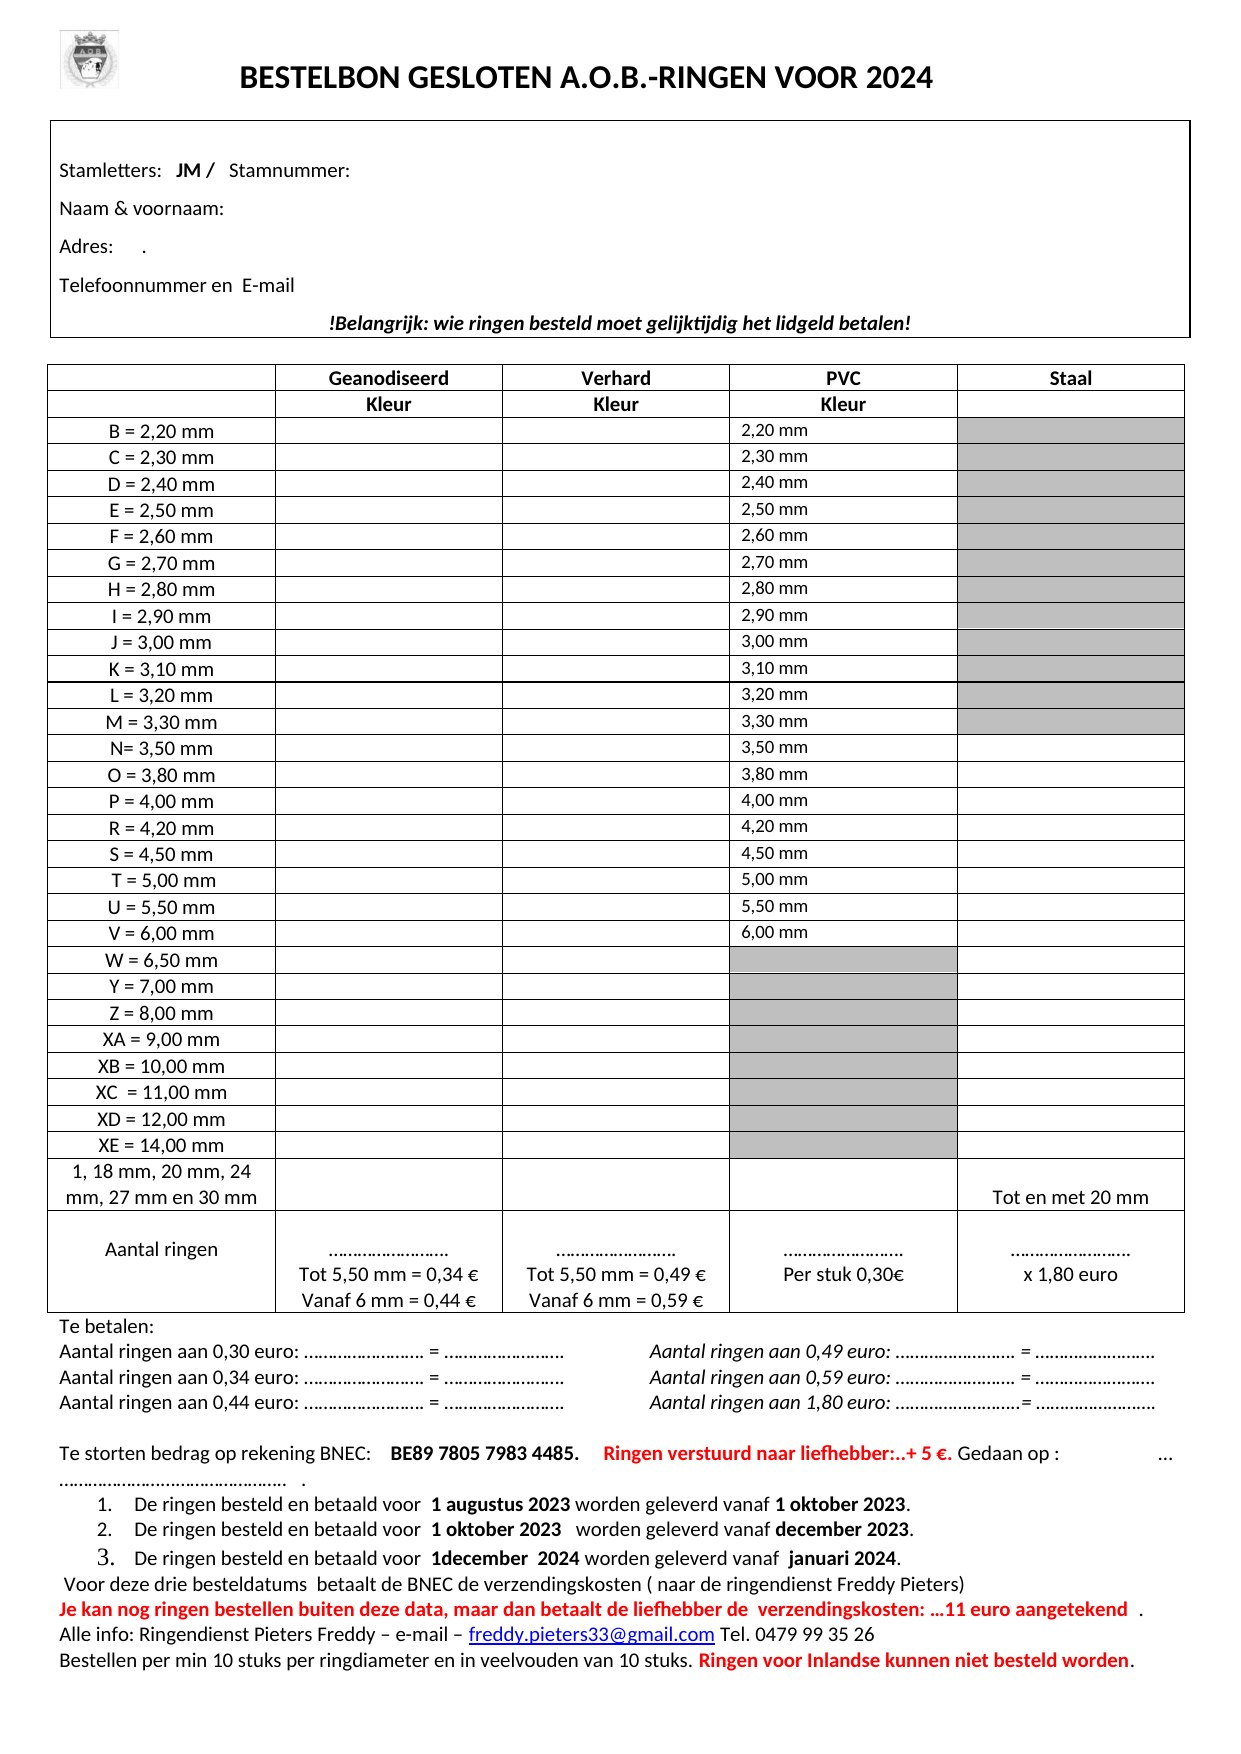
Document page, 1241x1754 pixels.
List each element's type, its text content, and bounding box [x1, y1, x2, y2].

table_cell [730, 947, 957, 972]
table_header PVC [730, 365, 957, 390]
table_cell S = [48, 841, 275, 867]
table_cell [276, 683, 502, 708]
table_cell [958, 630, 1184, 655]
table_cell [958, 788, 1184, 814]
table_cell [958, 656, 1184, 681]
table_cell 2,60 mm [730, 524, 957, 549]
table_cell [276, 497, 502, 523]
table_cell U = [48, 894, 275, 919]
table_cell ……………………. Tot = 0,49 € Vanaf = 0,59 € [503, 1211, 729, 1312]
table_cell 3,00 mm [730, 630, 957, 655]
table_cell [503, 577, 729, 602]
table_cell [503, 815, 729, 840]
table_cell [958, 577, 1184, 602]
table_header [48, 365, 275, 390]
table_cell [958, 868, 1184, 893]
table_cell [958, 841, 1184, 867]
table_cell V = [48, 921, 275, 946]
text Aantal ringen aan 0,44 euro: ……………………. = ……………………. [59, 1389, 591, 1415]
table_cell [958, 974, 1184, 999]
table_cell E = [48, 497, 275, 523]
table_cell [503, 524, 729, 549]
table_cell [958, 735, 1184, 761]
table_cell [276, 444, 502, 470]
table_cell [276, 656, 502, 681]
table_cell 2,70 mm [730, 550, 957, 576]
table_cell [276, 788, 502, 814]
table_cell [276, 550, 502, 576]
table_cell [276, 1053, 502, 1078]
table_cell [730, 1053, 957, 1078]
table_cell [958, 762, 1184, 787]
list De ringen besteld en betaald voor 1 augustus 2023 worden geleverd vanaf 1 oktober 2023. [97, 1491, 1181, 1517]
table_cell [276, 894, 502, 919]
table_cell L = 3,20 mm [48, 683, 275, 708]
table_cell W = [48, 947, 275, 972]
table_cell N= [48, 735, 275, 761]
table_cell [276, 577, 502, 602]
list De ringen besteld en betaald voor 1december 2024 worden geleverd vanaf januari 2024. [97, 1542, 1181, 1571]
table_cell Z = [48, 1000, 275, 1025]
table_cell [276, 1132, 502, 1158]
table_cell 4,50 mm [730, 841, 957, 867]
table_cell [503, 444, 729, 470]
table_cell [276, 974, 502, 999]
table_cell [503, 1132, 729, 1158]
table_cell 2,40 mm [730, 471, 957, 496]
table_cell [503, 497, 729, 523]
table_cell 3,50 mm [730, 735, 957, 761]
table_cell 1, , , , en [48, 1159, 275, 1209]
table_cell [276, 921, 502, 946]
table_cell [958, 1000, 1184, 1025]
list De ringen besteld en betaald voor 1 oktober 2023 worden geleverd vanaf december 2023. [97, 1517, 1181, 1542]
table_cell XC = [48, 1079, 275, 1105]
table_cell 5,00 mm [730, 868, 957, 893]
table_cell G = [48, 550, 275, 576]
table_cell [503, 603, 729, 628]
table_cell B = [48, 418, 275, 443]
table_cell Y = [48, 974, 275, 999]
table_cell [276, 471, 502, 496]
table_cell Kleur [730, 391, 957, 417]
table_cell 3,10 mm [730, 656, 957, 681]
table_header Geanodiseerd [276, 365, 502, 390]
table_cell [503, 550, 729, 576]
table_cell [958, 391, 1184, 417]
table_cell 2,50 mm [730, 497, 957, 523]
text Stamletters: JM / Stamnummer: [51, 154, 1189, 183]
text Aantal ringen aan 1,80 euro: ……………………..= ……………………. [649, 1389, 1181, 1415]
table_cell [48, 391, 275, 417]
table_cell [958, 1053, 1184, 1078]
table_header Verhard [503, 365, 729, 390]
table_cell 3,20 mm [730, 683, 957, 708]
table_cell ……………………. x 1,80 euro [958, 1211, 1184, 1312]
text Alle info: Ringendienst Pieters Freddy – e-mail – freddy.pieters33@gmail.com Tel. 0479 99 35 26 [59, 1622, 1181, 1647]
text Aantal ringen aan 0,59 euro: ……………………. = ……………………. [649, 1364, 1181, 1389]
table_cell Kleur [276, 391, 502, 417]
table_cell [503, 1106, 729, 1131]
table_cell [276, 603, 502, 628]
table_cell [730, 974, 957, 999]
table_cell [958, 683, 1184, 708]
table_cell [276, 524, 502, 549]
table_cell [730, 1106, 957, 1131]
table_cell [503, 709, 729, 734]
table_cell [958, 1026, 1184, 1052]
table_cell [503, 656, 729, 681]
table_cell O = [48, 762, 275, 787]
table_cell J = 3,00 mm [48, 630, 275, 655]
text Aantal ringen aan 0,34 euro: ……………………. = ……………………. [59, 1364, 591, 1389]
table_cell [503, 868, 729, 893]
table_cell XA = [48, 1026, 275, 1052]
table_cell [503, 735, 729, 761]
text Je kan nog ringen bestellen buiten deze data, maar dan betaalt de liefhebber de verzendingskosten: …11 euro aangetekend . [59, 1596, 1181, 1622]
text !Belangrijk: wie ringen besteld moet gelijktijdig het lidgeld betalen! [51, 307, 1189, 337]
table_cell [958, 1106, 1184, 1131]
table_cell [503, 1026, 729, 1052]
text Aantal ringen aan 0,30 euro: ……………………. = ……………………. [59, 1339, 591, 1364]
text Te betalen: [59, 1313, 1181, 1339]
table_cell [276, 1000, 502, 1025]
table_cell [276, 815, 502, 840]
table_cell [958, 947, 1184, 972]
table_cell [503, 683, 729, 708]
table_cell XD = [48, 1106, 275, 1131]
table_cell 2,20 mm [730, 418, 957, 443]
table_cell [276, 418, 502, 443]
text BESTELBON GESLOTEN A.O.B.-RINGEN VOOR 2024 [59, 29, 1181, 97]
table_cell [503, 418, 729, 443]
table_cell ……………………. Per stuk 0,30€ [730, 1211, 957, 1312]
table_cell [503, 974, 729, 999]
table_cell 2,90 mm [730, 603, 957, 628]
table_cell 3,30 mm [730, 709, 957, 734]
table_cell [503, 1079, 729, 1105]
table_cell 3,80 mm [730, 762, 957, 787]
table_cell [730, 1132, 957, 1158]
table_cell [276, 630, 502, 655]
table_cell R = [48, 815, 275, 840]
table_cell 2,80 mm [730, 577, 957, 602]
table_cell [276, 735, 502, 761]
text Telefoonnummer en E-mail [51, 269, 1189, 297]
text Bestellen per min 10 stuks per ringdiameter en in veelvouden van 10 stuks. Ringen voor Inlandse kunnen niet besteld worden. [59, 1647, 1181, 1672]
table_cell [503, 1159, 729, 1209]
table_cell [730, 1079, 957, 1105]
table_cell [958, 921, 1184, 946]
text Naam & voornaam: [51, 192, 1189, 221]
table_cell ……………………. Tot = 0,34 € Vanaf = 0,44 € [276, 1211, 502, 1312]
table_cell P = 4,00 mm [48, 788, 275, 814]
table_cell [958, 603, 1184, 628]
table_cell [276, 709, 502, 734]
table_cell M = [48, 709, 275, 734]
table_cell [958, 471, 1184, 496]
table_cell [276, 762, 502, 787]
table_cell 6,00 mm [730, 921, 957, 946]
text Aantal ringen aan 0,49 euro: ……………………. = ……………………. [649, 1339, 1181, 1364]
text Adres: . [51, 231, 1189, 259]
table_cell [503, 471, 729, 496]
table_cell [503, 1000, 729, 1025]
table_cell [503, 894, 729, 919]
text Voor deze drie besteldatums betaalt de BNEC de verzendingskosten ( naar de ringendienst Freddy Pieters) [59, 1571, 1181, 1596]
table_cell F = [48, 524, 275, 549]
table_cell [958, 1132, 1184, 1158]
table_cell I = [48, 603, 275, 628]
table_cell K = 3,10 mm [48, 656, 275, 681]
table_cell [503, 788, 729, 814]
table_cell [503, 841, 729, 867]
table_cell XB = [48, 1053, 275, 1078]
table_cell [276, 841, 502, 867]
table_cell T = [48, 868, 275, 893]
table_cell [503, 921, 729, 946]
table_cell [958, 709, 1184, 734]
table_cell 4,00 mm [730, 788, 957, 814]
table_cell [958, 815, 1184, 840]
table_cell [958, 418, 1184, 443]
table_cell [958, 524, 1184, 549]
table_cell [276, 1026, 502, 1052]
table_cell [958, 894, 1184, 919]
table_cell [276, 1106, 502, 1131]
table_cell [958, 444, 1184, 470]
table_cell [276, 868, 502, 893]
table_cell [276, 1159, 502, 1209]
table_cell [503, 762, 729, 787]
table_cell [730, 1159, 957, 1209]
table_cell Kleur [503, 391, 729, 417]
table_cell H = 2,80 mm [48, 577, 275, 602]
table_cell [276, 947, 502, 972]
table_cell D = [48, 471, 275, 496]
table_cell [503, 947, 729, 972]
table_cell [958, 1079, 1184, 1105]
table_cell 5,50 mm [730, 894, 957, 919]
table_cell XE = [48, 1132, 275, 1158]
table_cell [958, 497, 1184, 523]
table_cell 2,30 mm [730, 444, 957, 470]
table_cell C = [48, 444, 275, 470]
table_header Staal [958, 365, 1184, 390]
table_cell Tot en met 20 mm [958, 1159, 1184, 1209]
table_cell [730, 1026, 957, 1052]
table_cell 4,20 mm [730, 815, 957, 840]
table_cell Aantal ringen [48, 1211, 275, 1312]
table_cell [730, 1000, 957, 1025]
text Te storten bedrag op rekening BNEC: BE89 7805 7983 4485. Ringen verstuurd naar liefhebber:..+ 5 €. Gedaan op : … …………………...………………….. . [59, 1440, 1181, 1491]
table_cell [503, 630, 729, 655]
table_cell [503, 1053, 729, 1078]
table_cell [276, 1079, 502, 1105]
table_cell [958, 550, 1184, 576]
